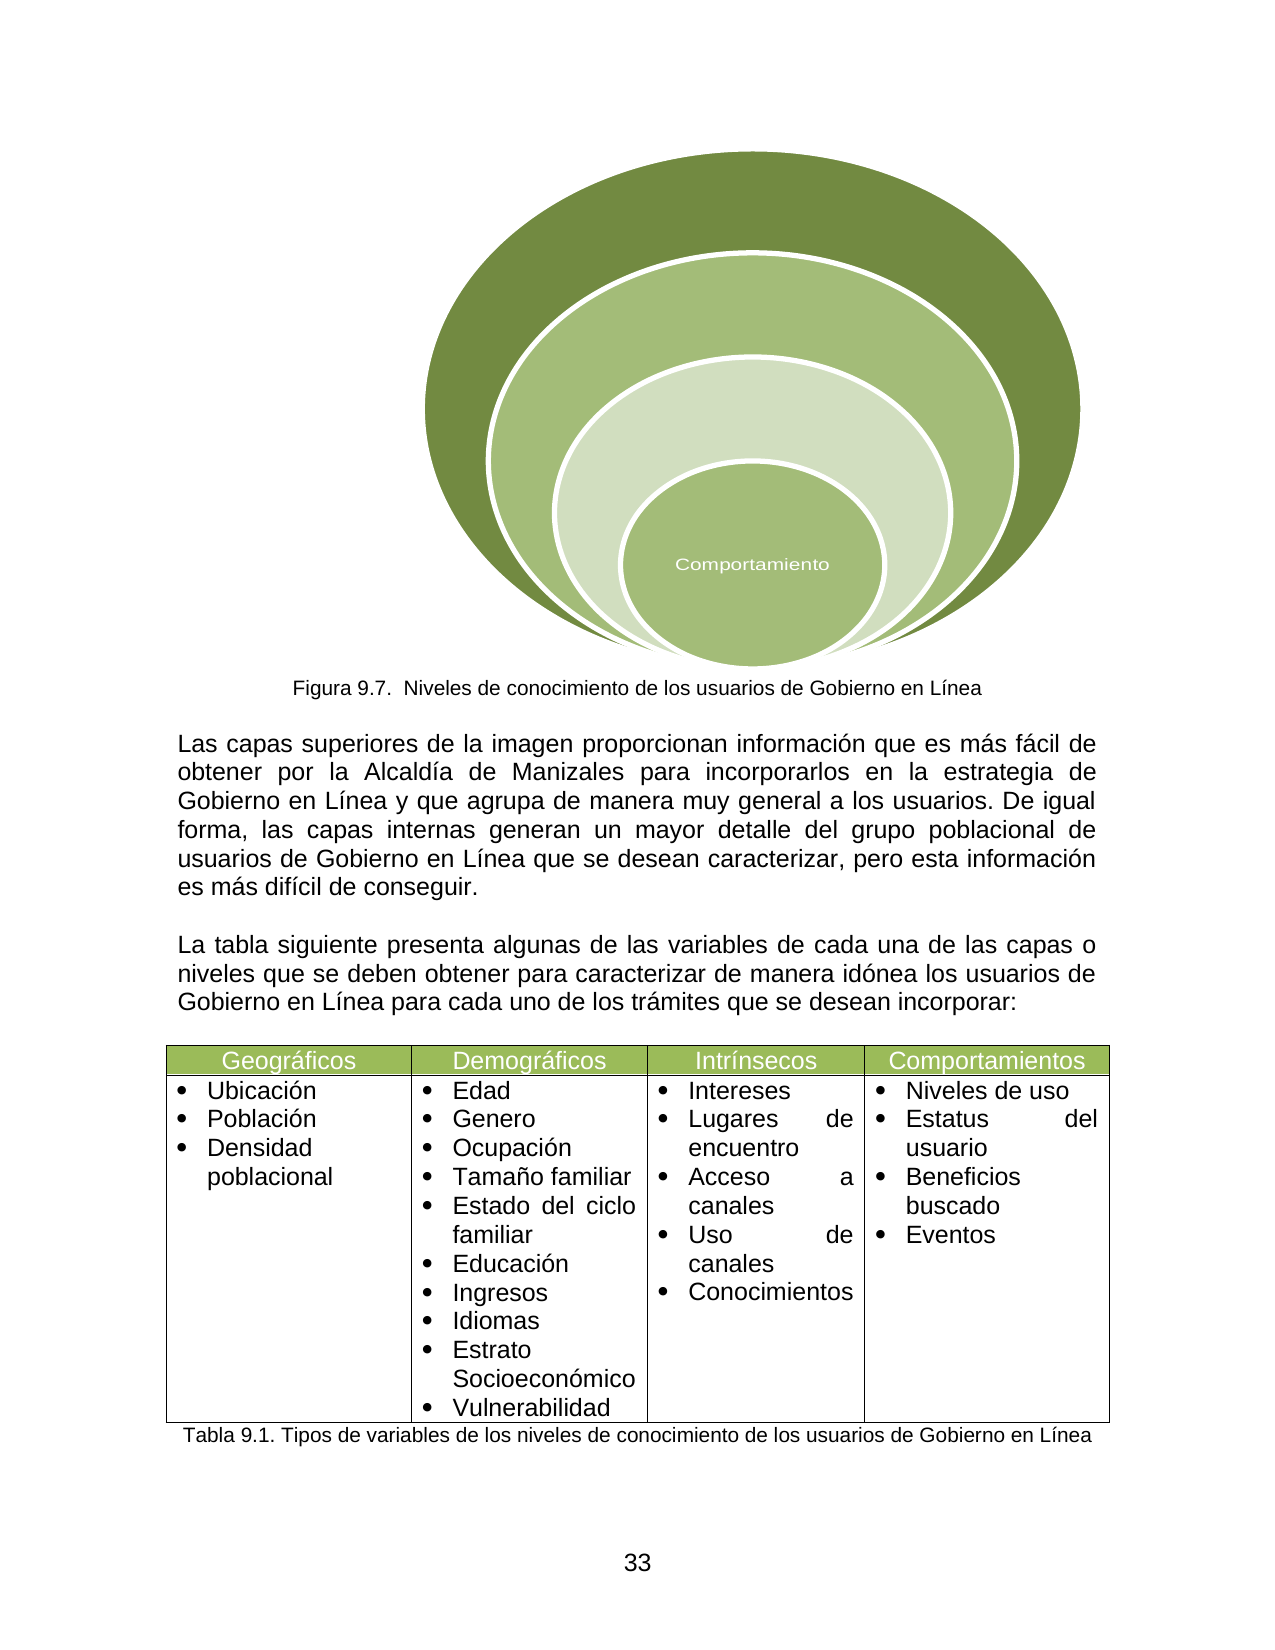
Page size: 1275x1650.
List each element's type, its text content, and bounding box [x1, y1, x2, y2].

text Las capas superiores de la imagen proporcionan información que es más fácil de obtener por la Alcaldía de Manizales para incorporarlos en la estrategia de Gobierno en Línea y que agrupa de manera muy general a los usuarios. De igual forma, las capas internas generan un mayor detalle del grupo poblacional de usuarios de Gobierno en Línea que se desean caracterizar, pero esta información es más difícil de conseguir. [177, 728, 1098, 901]
table_header Demográficos [412, 1046, 647, 1074]
table_header Geográficos [167, 1046, 411, 1074]
table_header Intrínsecos [648, 1046, 864, 1074]
table_cell Ubicación Población Densidad poblacional [167, 1076, 411, 1422]
text La tabla siguiente presenta algunas de las variables de cada una de las capas o niveles que se deben obtener para caracterizar de manera idónea los usuarios de Gobierno en Línea para cada uno de los trámites que se desean incorporar: [177, 930, 1098, 1016]
table_header Comportamientos [865, 1046, 1109, 1074]
table_cell Niveles de uso Estatus del usuario Beneficios buscado Eventos [865, 1076, 1109, 1422]
table_cell Edad Genero Ocupación Tamaño familiar Estado del ciclo familiar Educación Ingresos Idiomas Estrato Socioeconómico Vulnerabilidad [412, 1076, 647, 1422]
text Tabla 9.1. Tipos de variables de los niveles de conocimiento de los usuarios de Gobierno en Línea [177, 1423, 1098, 1447]
text Figura 9.7. Niveles de conocimiento de los usuarios de Gobierno en Línea [177, 676, 1098, 700]
table_cell Intereses Lugares de encuentro Acceso a canales Uso de canales Conocimientos [648, 1076, 864, 1422]
